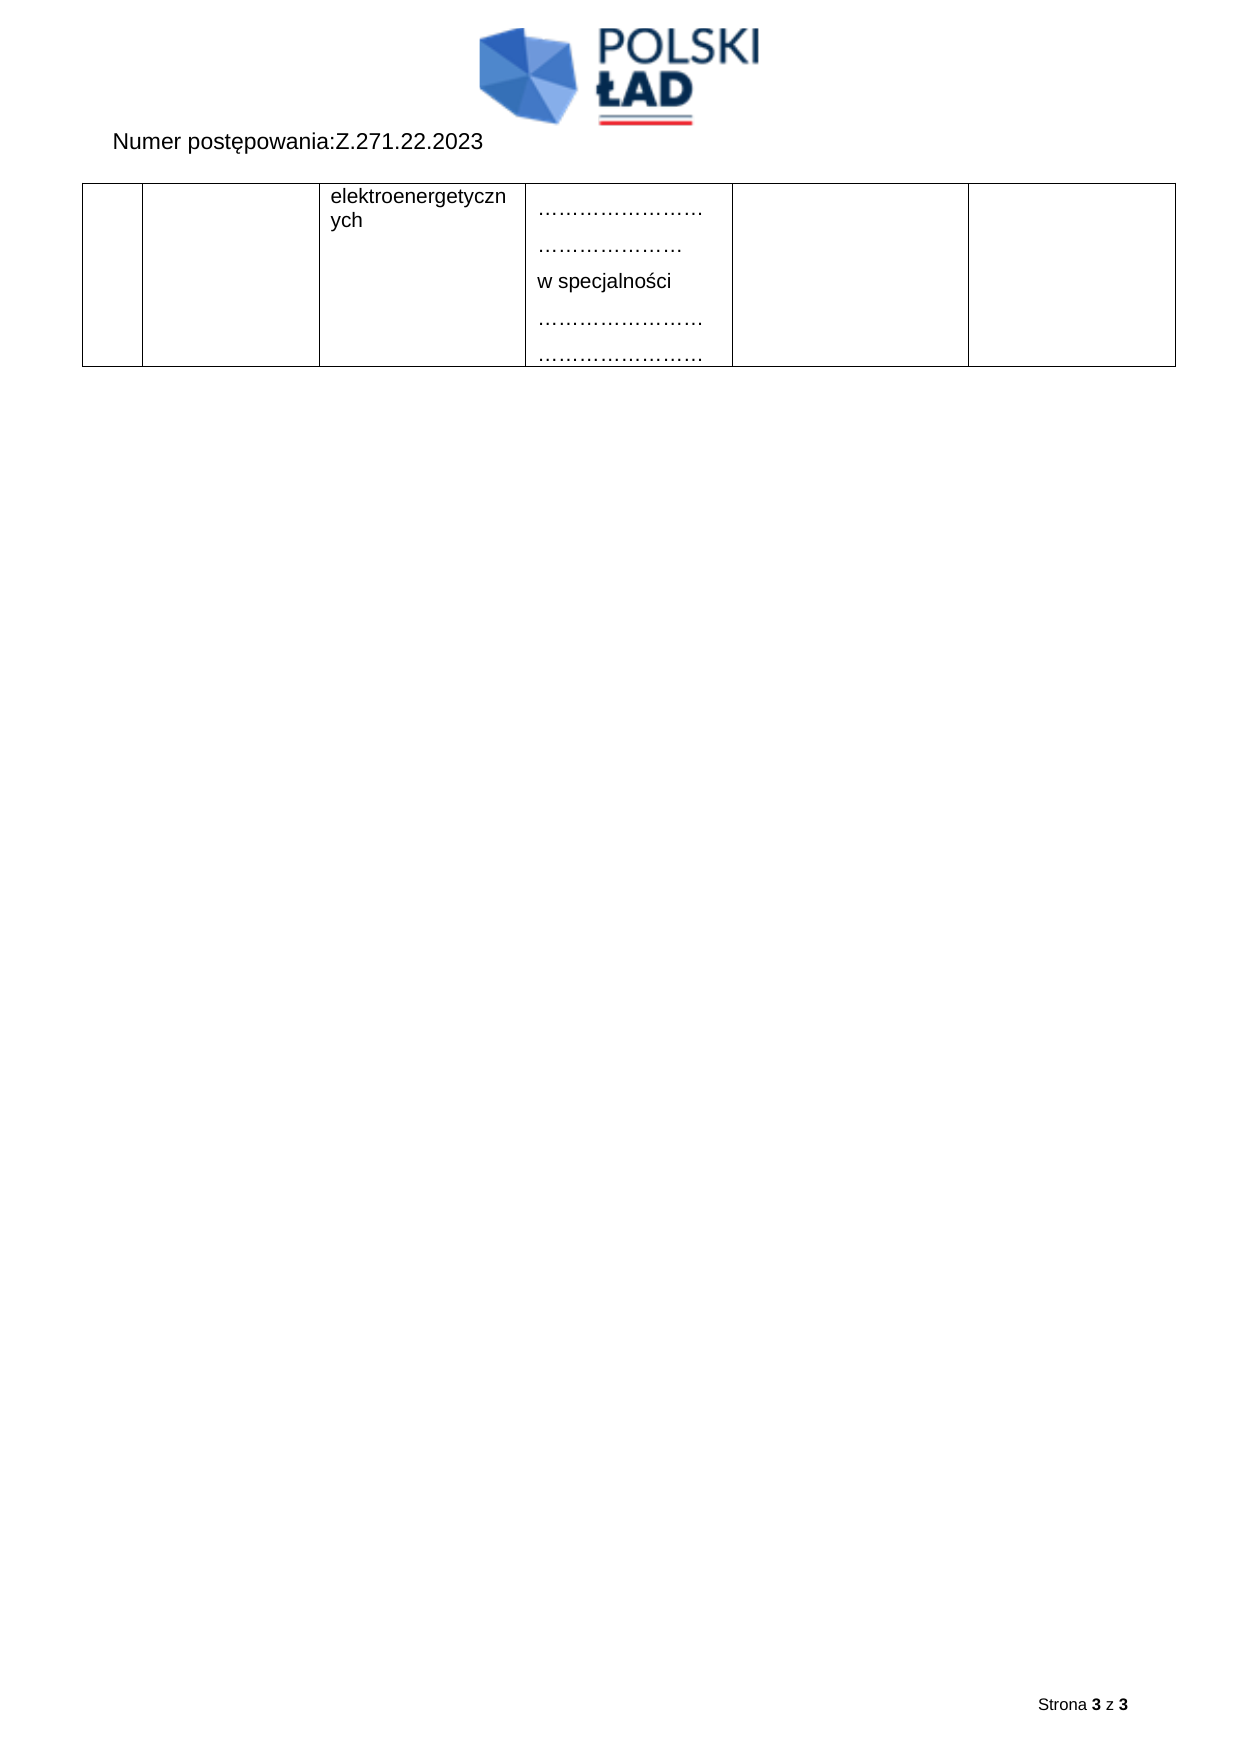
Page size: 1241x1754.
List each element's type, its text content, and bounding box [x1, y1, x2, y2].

table_cell [733, 184, 968, 366]
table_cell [320, 184, 525, 366]
table_cell [969, 184, 1175, 366]
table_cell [526, 184, 732, 366]
picture [479, 28, 761, 128]
table_cell [143, 184, 319, 366]
table_cell 5. [83, 184, 142, 366]
